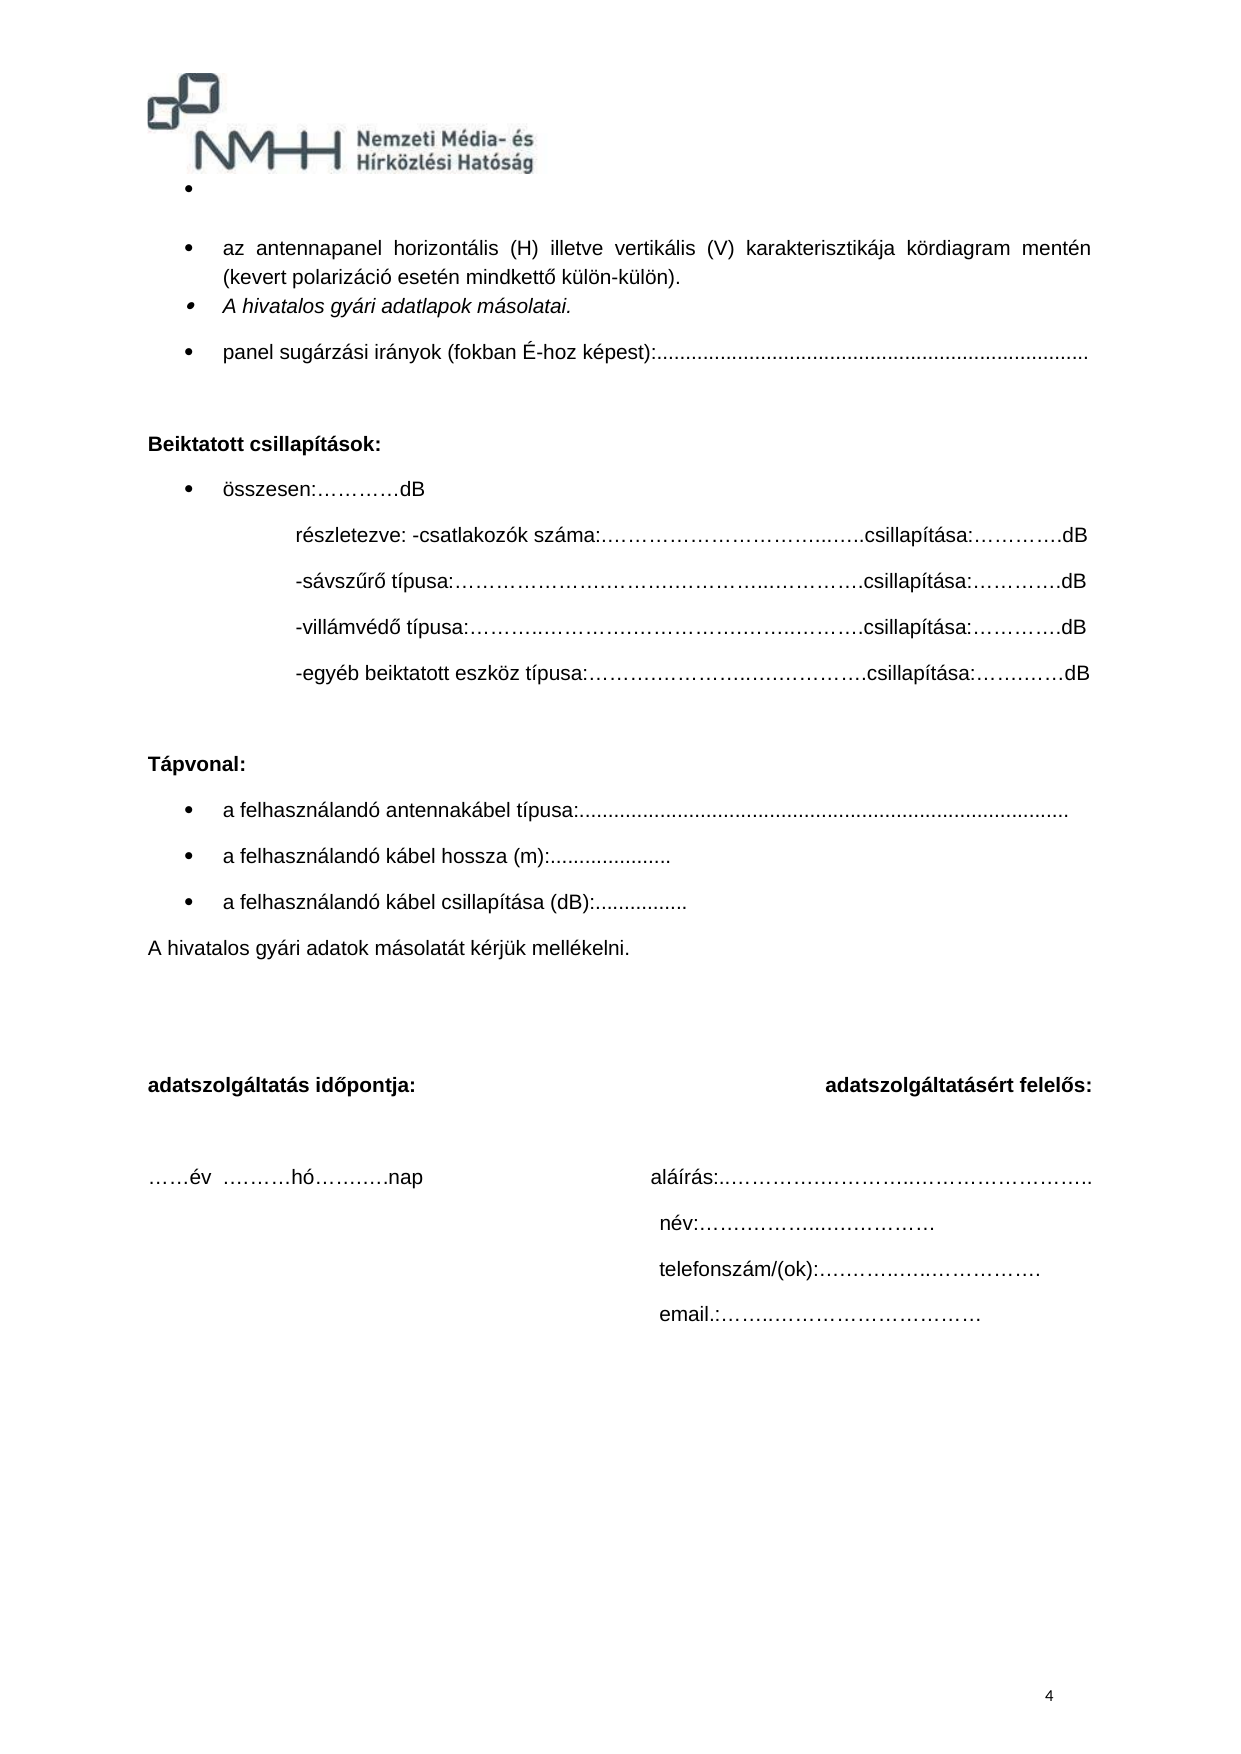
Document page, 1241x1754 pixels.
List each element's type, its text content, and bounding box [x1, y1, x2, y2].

list az antennapanel horizontális (H) illetve vertikális (V) karakterisztikája kördiagram mentén (kevert polarizáció esetén mindkettő külön-külön). [185, 232, 1093, 290]
list a felhasználandó antennakábel típusa:..................................................................................... [185, 794, 1093, 823]
list A hivatalos gyári adatlapok másolatai. [185, 290, 1093, 319]
text Beiktatott csillapítások: [148, 428, 1093, 457]
text -sávszűrő típusa:………………….……….…………...………….csillapítása:………….dB [295, 565, 1093, 594]
text -villámvédő típusa:………..………….…………….……..……….csillapítása:………….dB [295, 611, 1093, 640]
list összesen:…………dB [185, 473, 1093, 503]
list a felhasználandó kábel hossza (m):..................... [185, 840, 1093, 869]
text név:…….………...….………… [148, 1207, 1093, 1236]
text ……év .………hó…….….nap aláírás:..………….…………..…………………….. [148, 1161, 1093, 1190]
text részletezve: -csatlakozók száma:.…………………………...…..csillapítása:………….dB [295, 519, 1093, 548]
picture [147, 73, 884, 174]
text -egyéb beiktatott eszköz típusa:……….…………..….………….csillapítása:…….……dB [295, 657, 1093, 686]
list a felhasználandó kábel csillapítása (dB):................ [185, 886, 1093, 915]
text Tápvonal: [148, 748, 1093, 778]
text adatszolgáltatás időpontja: adatszolgáltatásért felelős: [148, 1069, 1093, 1098]
text telefonszám/(ok):….……..…..……………. [148, 1253, 1093, 1282]
text email.:……..………………………… [148, 1298, 1093, 1328]
text A hivatalos gyári adatok másolatát kérjük mellékelni. [148, 932, 1093, 961]
list panel sugárzási irányok (fokban É-hoz képest):........................................................................... [185, 336, 1093, 365]
